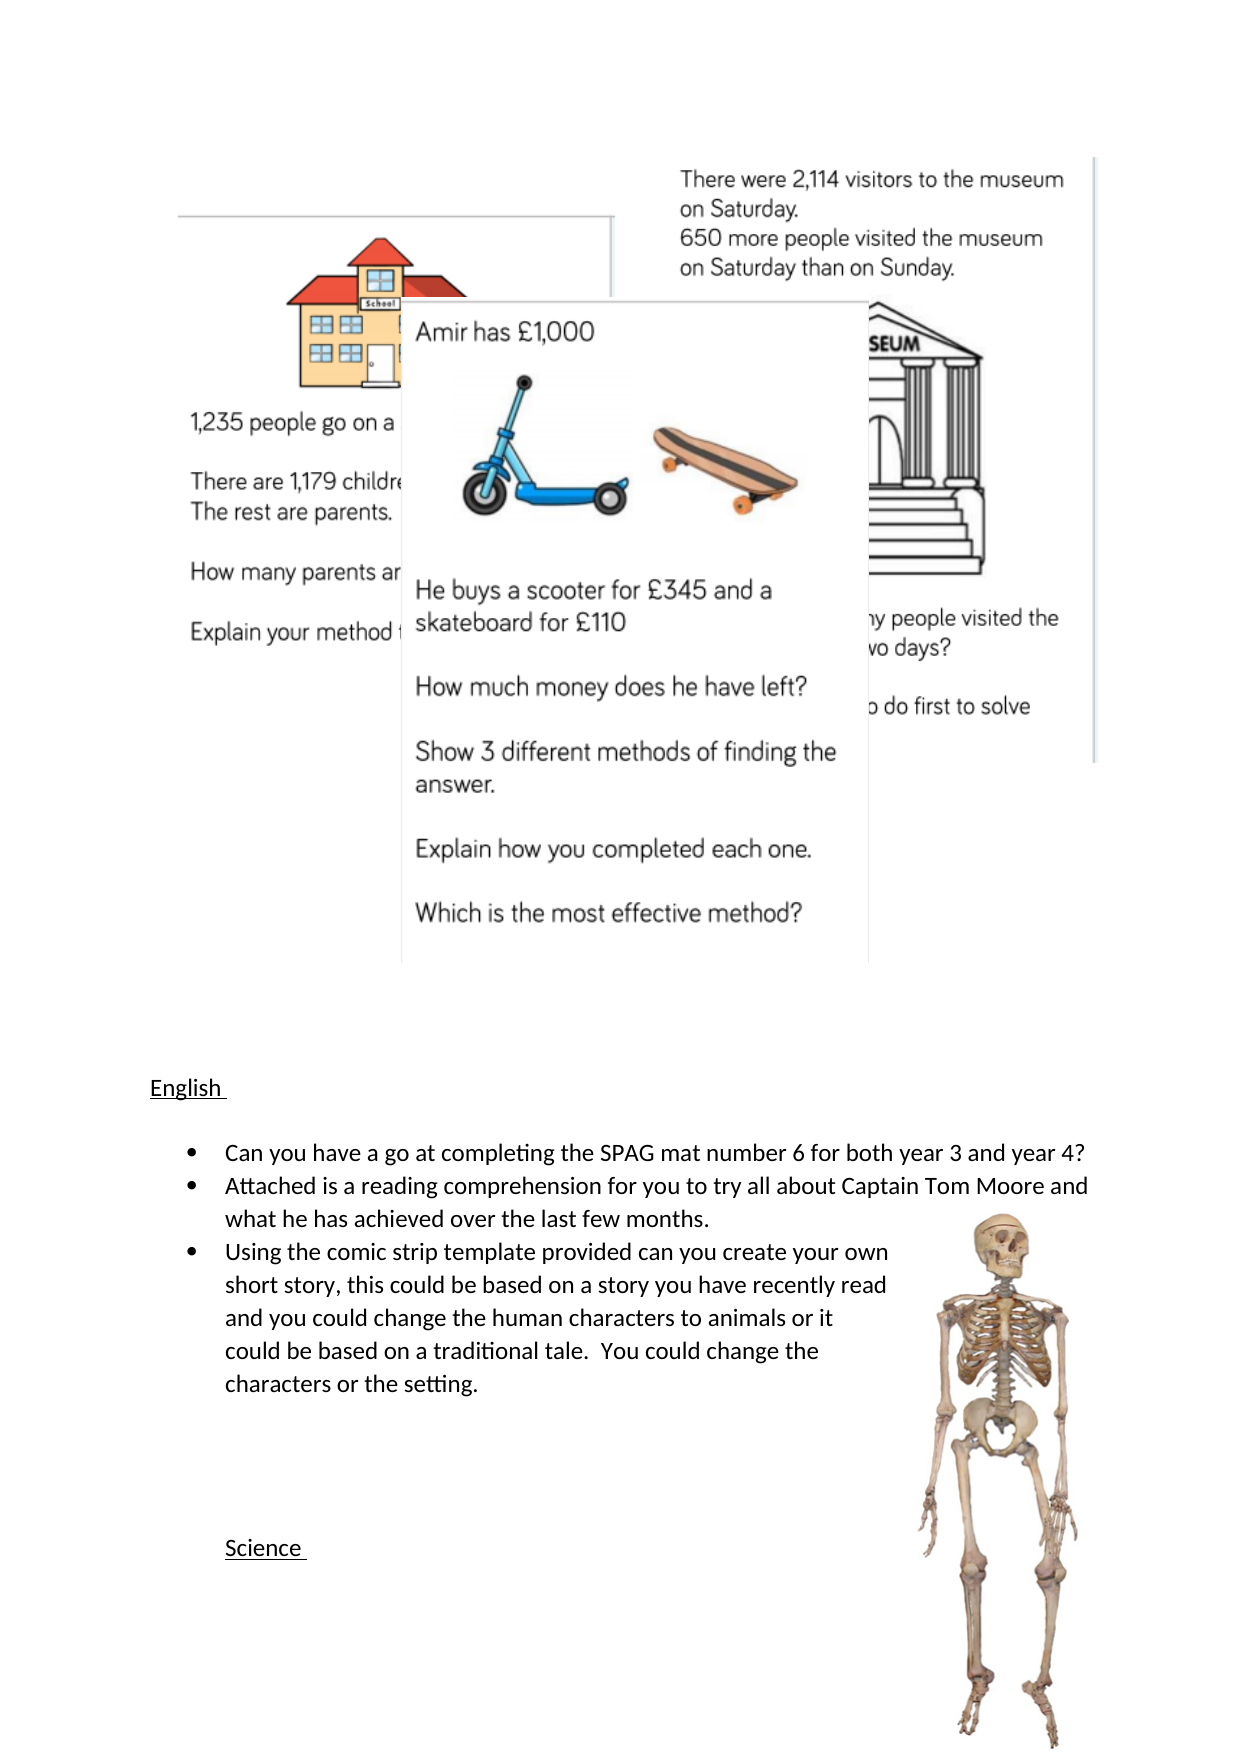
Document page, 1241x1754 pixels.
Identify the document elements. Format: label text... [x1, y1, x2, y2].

list Can you have a go at completing the SPAG mat number 6 for both year 3 and year 4? [187, 1137, 1090, 1168]
list Science [225, 1532, 906, 1563]
picture [177, 157, 1099, 963]
list Attached is a reading comprehension for you to try all about Captain Tom Moore and what he has achieved over the last few months. [187, 1170, 1090, 1234]
text English [150, 1072, 1090, 1102]
list Using the comic strip template provided can you create your own short story, this could be based on a story you have recently read and you could change the human characters to animals or it could be based on a traditional tale. You could change the characters or the setting. [187, 1236, 906, 1398]
picture [906, 1203, 1098, 1751]
